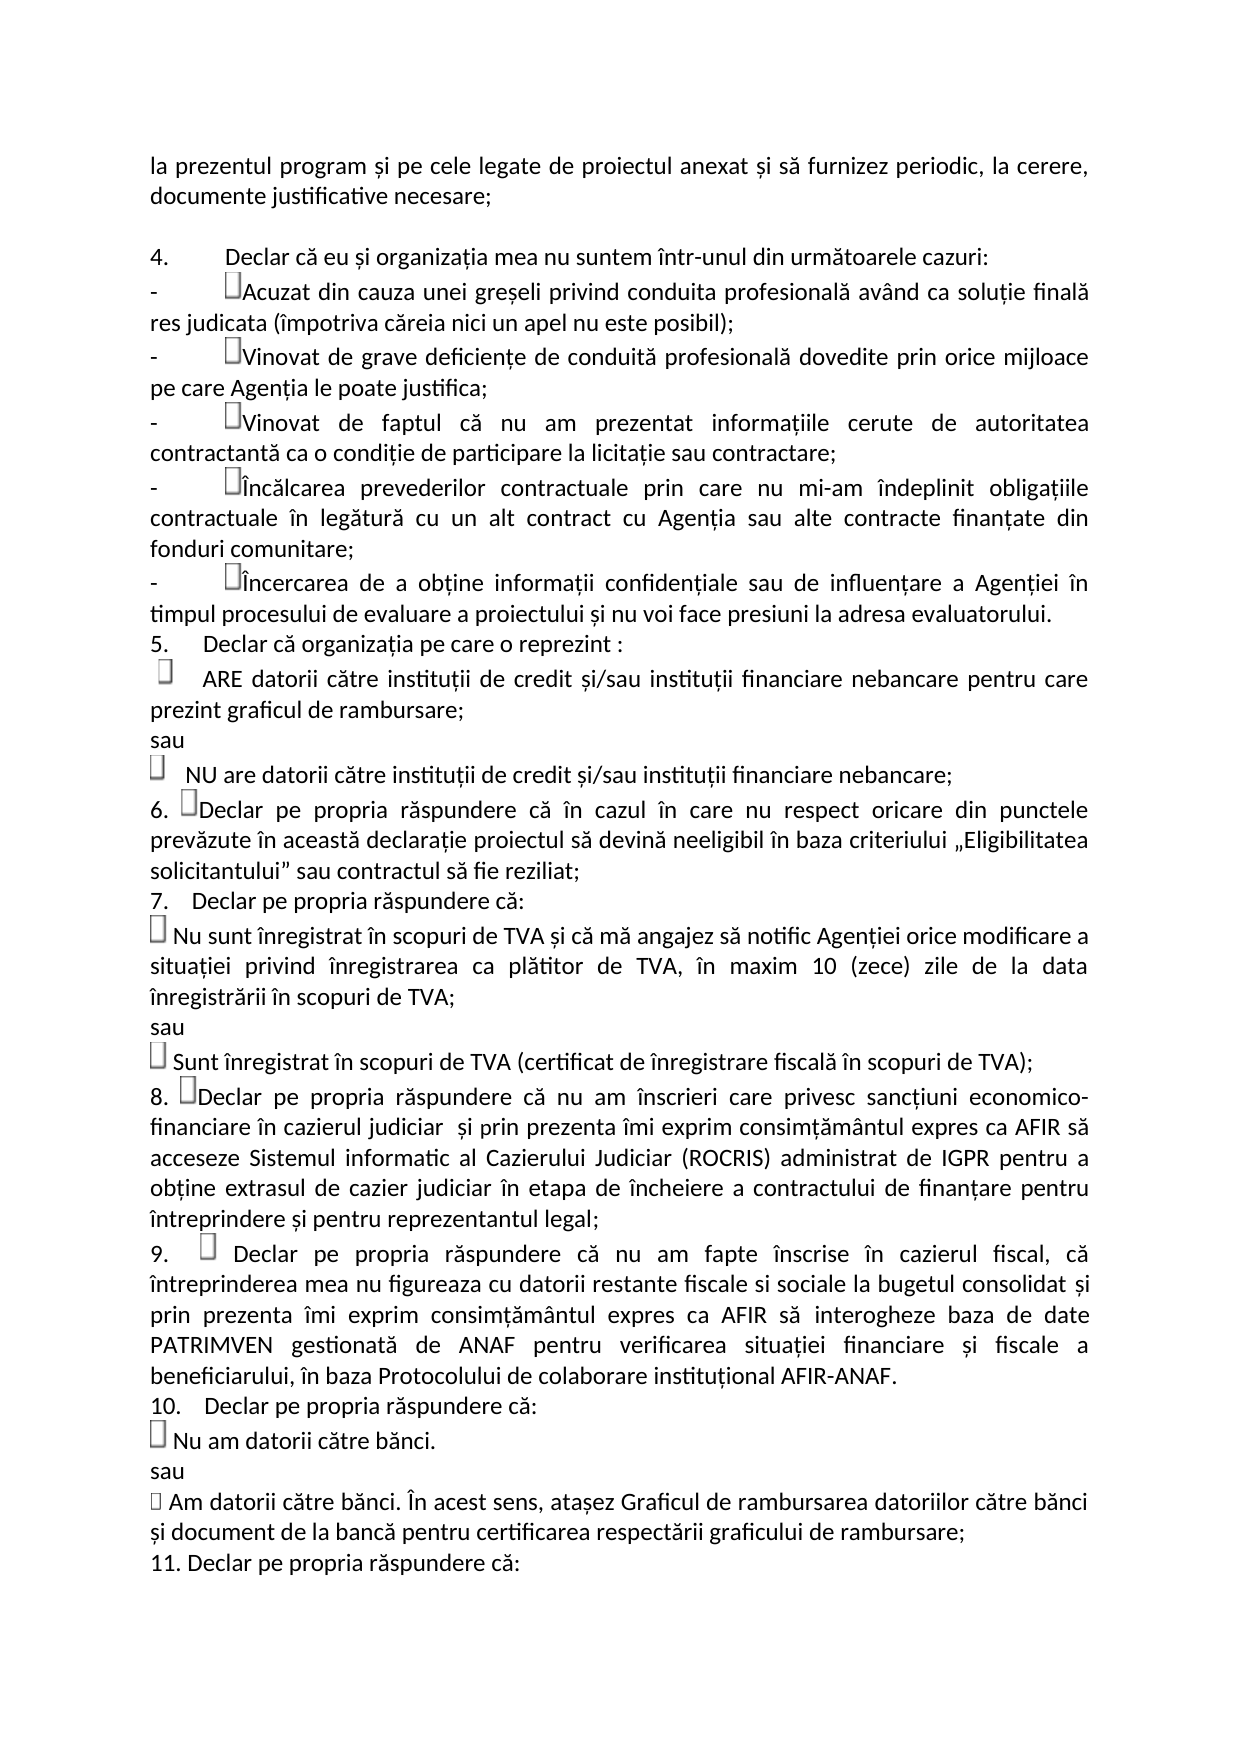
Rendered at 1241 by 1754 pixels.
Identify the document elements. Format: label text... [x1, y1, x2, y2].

text - Încălcarea prevederilor contractuale prin care nu mi-am îndeplinit obligațiile contractuale în legătură cu un alt contract cu Agenția sau alte contracte finanțate din fonduri comunitare; [150, 468, 1090, 563]
text sau [150, 724, 1090, 755]
picture [225, 272, 243, 301]
picture [200, 1233, 218, 1262]
picture [158, 659, 177, 688]
text 7. Declar pe propria răspundere că: [150, 885, 1090, 916]
text - Acuzat din cauza unei greșeli privind conduita profesională având ca soluție finală res judicata (împotriva căreia nici un apel nu este posibil); [150, 272, 1090, 337]
text 11. Declar pe propria răspundere că: [150, 1547, 1090, 1578]
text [150, 150, 1090, 211]
text sau [150, 1012, 1090, 1042]
text 8. Declar pe propria răspundere că nu am înscrieri care privesc sancțiuni economico-financiare în cazierul judiciar şi prin prezenta îmi exprim consimțământul expres ca AFIR să acceseze Sistemul informatic al Cazierului Judiciar (ROCRIS) administrat de IGPR pentru a obține extrasul de cazier judiciar în etapa de încheiere a contractului de finanțare pentru întreprindere și pentru reprezentantul legal; [150, 1077, 1090, 1233]
text 10. Declar pe propria răspundere că: [150, 1390, 1090, 1421]
list Am datorii către bănci. În acest sens, atașez Graficul de rambursarea datoriilor către bănci și document de la bancă pentru certificarea respectării graficului de rambursare; [150, 1486, 1090, 1547]
picture [150, 755, 169, 784]
picture [225, 467, 243, 497]
text 6. Declar pe propria răspundere că în cazul în care nu respect oricare din punctele prevăzute în această declarație proiectul să devină neeligibil în baza criteriului „Eligibilitatea solicitantului” sau contractul să fie reziliat; [150, 789, 1090, 885]
text Sunt înregistrat în scopuri de TVA (certificat de înregistrare fiscală în scopuri de TVA); [150, 1042, 1090, 1077]
text - Încercarea de a obține informații confidențiale sau de influențare a Agenției în timpul procesului de evaluare a proiectului și nu voi face presiuni la adresa evaluatorului. [150, 563, 1090, 629]
picture [225, 563, 243, 592]
text Nu sunt înregistrat în scopuri de TVA și că mă angajez să notific Agenției orice modificare a situației privind înregistrarea ca plătitor de TVA, în maxim 10 (zece) zile de la data înregistrării în scopuri de TVA; [150, 916, 1090, 1012]
text ARE datorii către instituții de credit și/sau instituții financiare nebancare pentru care prezint graficul de rambursare; [150, 659, 1090, 724]
picture [150, 915, 168, 945]
text Nu am datorii către bănci. [150, 1421, 1090, 1456]
picture [150, 1420, 168, 1450]
picture [150, 1042, 168, 1071]
text sau [150, 1456, 1090, 1486]
text 5. Declar că organizația pe care o reprezint : [150, 629, 1090, 659]
picture [180, 1076, 198, 1106]
text 9. Declar pe propria răspundere că nu am fapte înscrise în cazierul fiscal, că întreprinderea mea nu figureaza cu datorii restante fiscale si sociale la bugetul consolidat şi prin prezenta îmi exprim consimțământul expres ca AFIR să interogheze baza de date PATRIMVEN gestionată de ANAF pentru verificarea situației financiare și fiscale a beneficiarului, în baza Protocolului de colaborare instituțional AFIR-ANAF. [150, 1233, 1090, 1390]
picture [181, 789, 199, 818]
text - Vinovat de faptul că nu am prezentat informațiile cerute de autoritatea contractantă ca o condiție de participare la licitație sau contractare; [150, 402, 1090, 468]
text 4. Declar că eu și organizația mea nu suntem într-unul din următoarele cazuri: [150, 242, 1090, 272]
text NU are datorii către instituții de credit și/sau instituții financiare nebancare; [150, 755, 1090, 789]
picture [225, 402, 243, 431]
picture [151, 1493, 162, 1511]
text - Vinovat de grave deficiențe de conduită profesională dovedite prin orice mijloace pe care Agenția le poate justifica; [150, 337, 1090, 402]
picture [225, 337, 243, 366]
